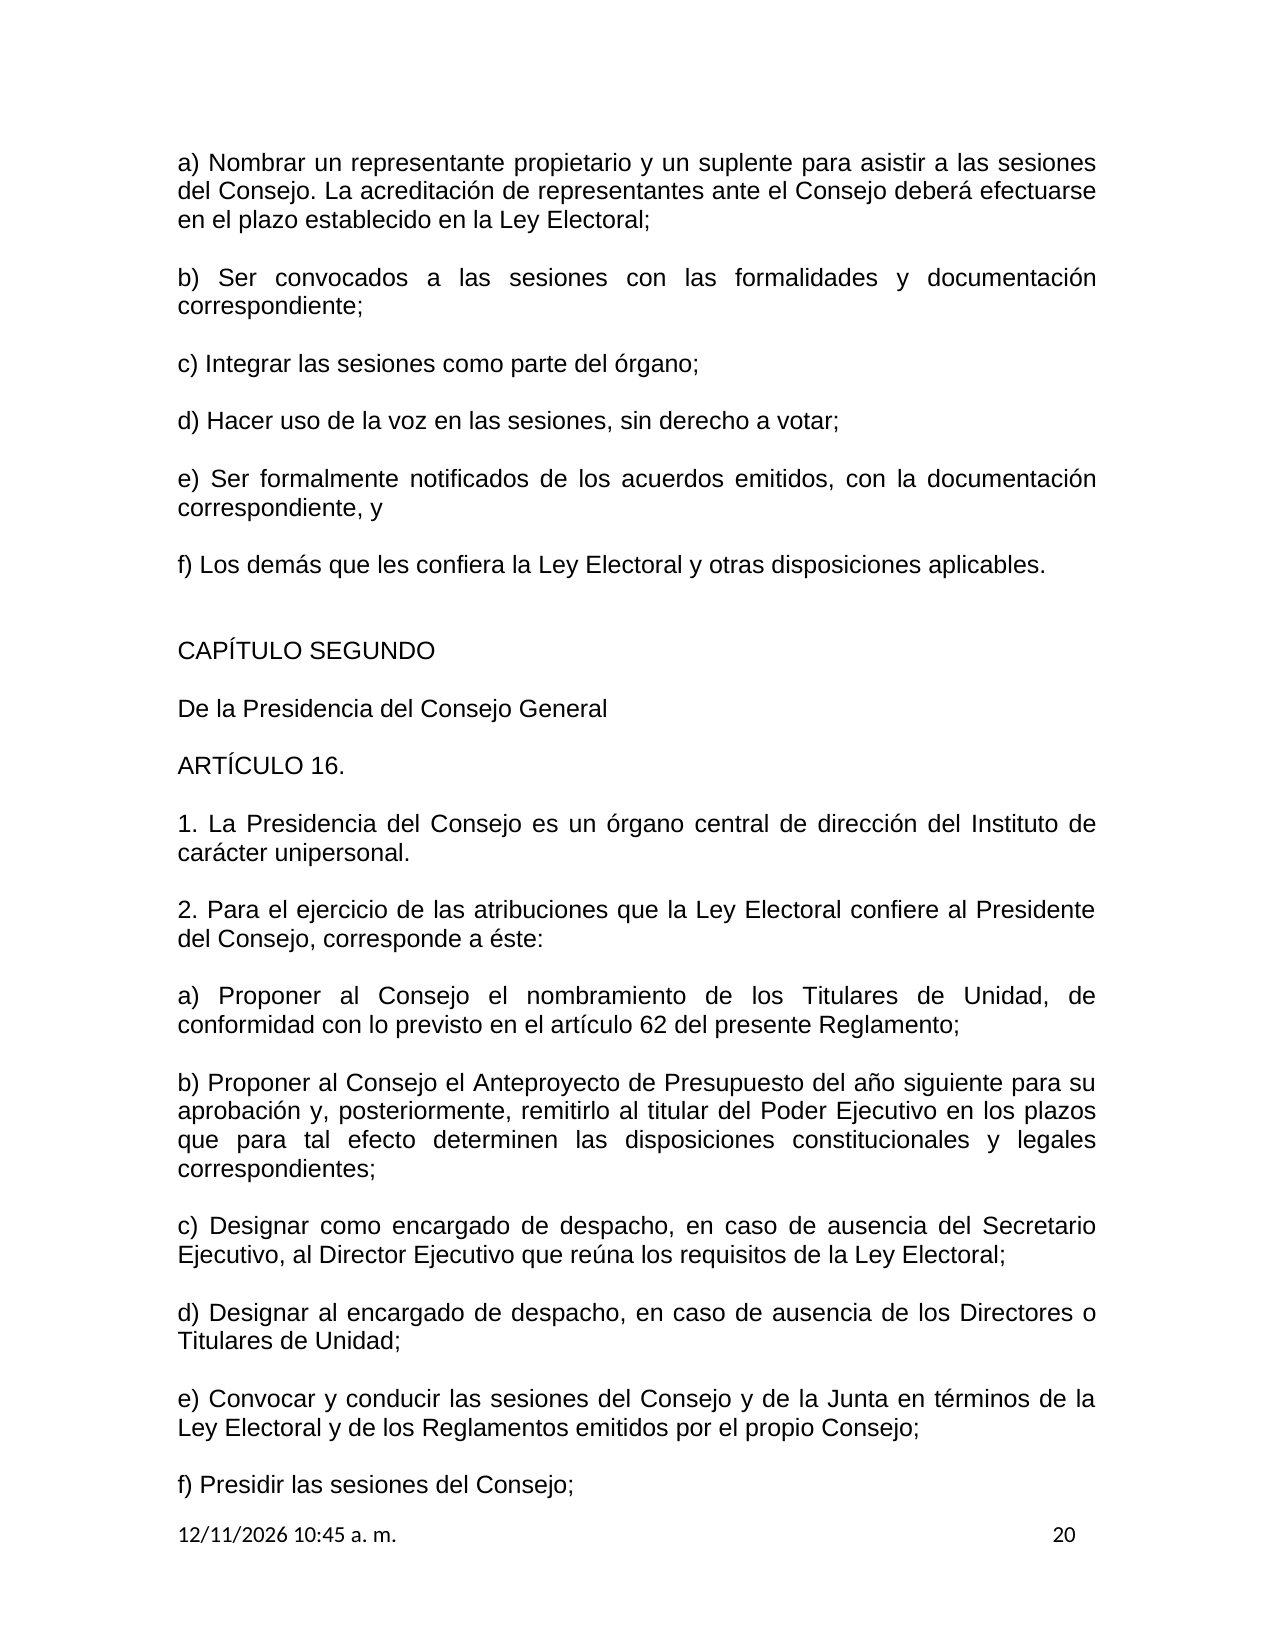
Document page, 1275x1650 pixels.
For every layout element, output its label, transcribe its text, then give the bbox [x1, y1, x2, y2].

text a) Nombrar un representante propietario y un suplente para asistir a las sesiones del Consejo. La acreditación de representantes ante el Consejo deberá efectuarse en el plazo establecido en la Ley Electoral; [177, 148, 1098, 234]
text De la Presidencia del Consejo General [177, 694, 1098, 723]
text 2. Para el ejercicio de las atribuciones que la Ley Electoral confiere al Presidente del Consejo, corresponde a éste: [177, 895, 1098, 953]
text e) Convocar y conducir las sesiones del Consejo y de la Junta en términos de la Ley Electoral y de los Reglamentos emitidos por el propio Consejo; [177, 1384, 1098, 1441]
text a) Proponer al Consejo el nombramiento de los Titulares de Unidad, de conformidad con lo previsto en el artículo 62 del presente Reglamento; [177, 981, 1098, 1039]
text CAPÍTULO SEGUNDO [177, 636, 1098, 665]
text f) Presidir las sesiones del Consejo; [177, 1470, 1098, 1499]
text c) Designar como encargado de despacho, en caso de ausencia del Secretario Ejecutivo, al Director Ejecutivo que reúna los requisitos de la Ley Electoral; [177, 1211, 1098, 1269]
text e) Ser formalmente notificados de los acuerdos emitidos, con la documentación correspondiente, y [177, 464, 1098, 521]
text b) Ser convocados a las sesiones con las formalidades y documentación correspondiente; [177, 263, 1098, 320]
text f) Los demás que les confiera la Ley Electoral y otras disposiciones aplicables. [177, 550, 1098, 579]
text ARTÍCULO 16. [177, 751, 1098, 780]
text 1. La Presidencia del Consejo es un órgano central de dirección del Instituto de carácter unipersonal. [177, 809, 1098, 866]
text b) Proponer al Consejo el Anteproyecto de Presupuesto del año siguiente para su aprobación y, posteriormente, remitirlo al titular del Poder Ejecutivo en los plazos que para tal efecto determinen las disposiciones constitucionales y legales correspondientes; [177, 1068, 1098, 1183]
text d) Hacer uso de la voz en las sesiones, sin derecho a votar; [177, 406, 1098, 435]
text d) Designar al encargado de despacho, en caso de ausencia de los Directores o Titulares de Unidad; [177, 1298, 1098, 1355]
text c) Integrar las sesiones como parte del órgano; [177, 349, 1098, 378]
